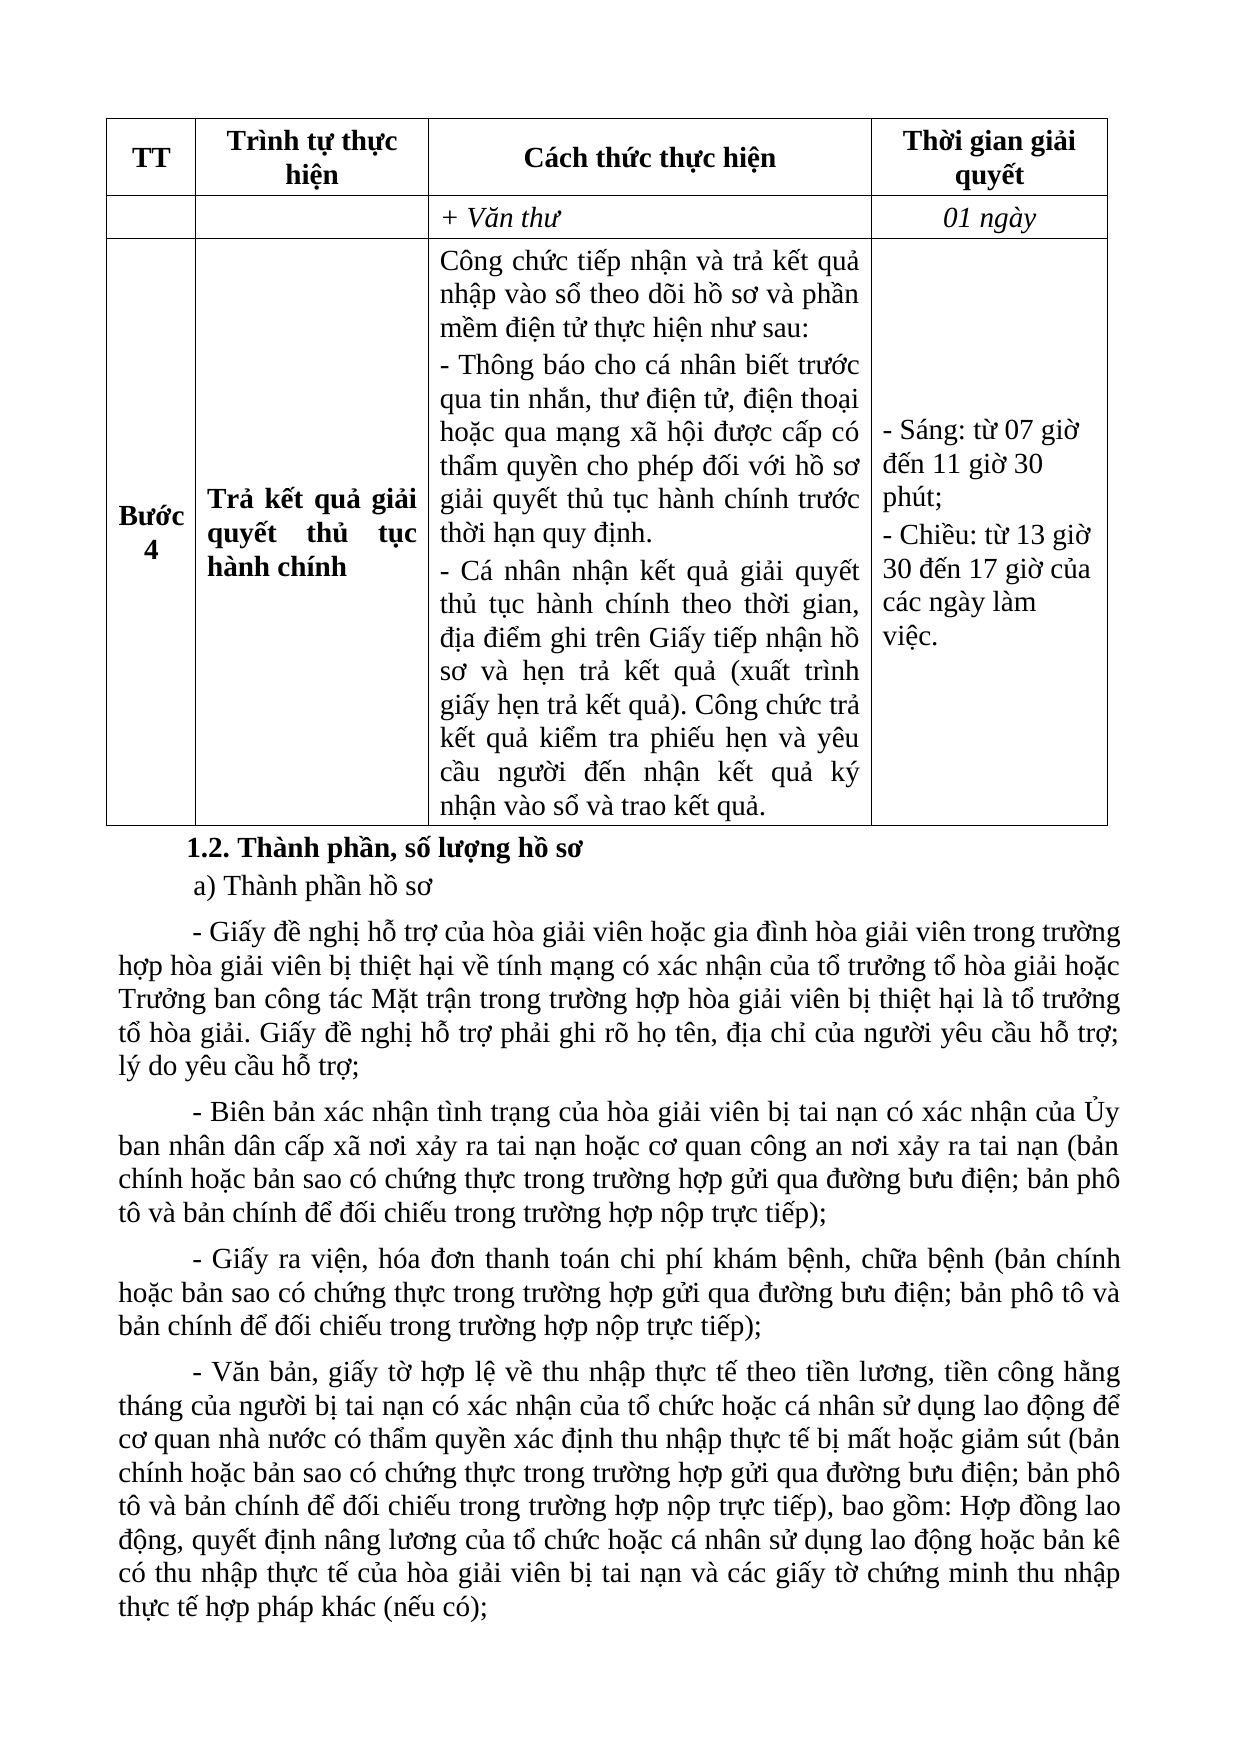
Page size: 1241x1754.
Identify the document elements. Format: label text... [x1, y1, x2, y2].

text 1.2. Thành phần, số lượng hồ sơ [118, 831, 1122, 864]
text - Giấy đề nghị hỗ trợ của hòa giải viên hoặc gia đình hòa giải viên trong trường hợp hòa giải viên bị thiệt hại về tính mạng có xác nhận của tổ trưởng tổ hòa giải hoặc Trưởng ban công tác Mặt trận trong trường hợp hòa giải viên bị thiệt hại là tổ trưởng tổ hòa giải. Giấy đề nghị hỗ trợ phải ghi rõ họ tên, địa chỉ của người yêu cầu hỗ trợ; lý do yêu cầu hỗ trợ; [118, 914, 1122, 1082]
table_header TT [107, 119, 195, 194]
table_header Cách thức thực hiện [429, 119, 871, 194]
table_cell - Sáng: từ 07 giờ đến 11 giờ 30 phút; - Chiều: từ 13 giờ 30 đến 17 giờ của các ngày làm việc. [872, 239, 1107, 825]
table_header Trình tự thực hiện [196, 119, 428, 194]
table_cell Trả kết quả giải quyết thủ tục hành chính [196, 239, 428, 825]
text - Giấy ra viện, hóa đơn thanh toán chi phí khám bệnh, chữa bệnh (bản chính hoặc bản sao có chứng thực trong trường hợp gửi qua đường bưu điện; bản phô tô và bản chính để đối chiếu trong trường hợp nộp trực tiếp); [118, 1241, 1122, 1342]
table_header Thời gian giải quyết [872, 119, 1107, 194]
table_cell + Văn thư [429, 196, 871, 237]
table_cell 01 ngày [872, 196, 1107, 237]
text a) Thành phần hồ sơ [118, 868, 1122, 902]
table_cell Bước 4 [107, 239, 195, 825]
text - Văn bản, giấy tờ hợp lệ về thu nhập thực tế theo tiền lương, tiền công hằng tháng của người bị tai nạn có xác nhận của tổ chức hoặc cá nhân sử dụng lao động để cơ quan nhà nước có thẩm quyền xác định thu nhập thực tế bị mất hoặc giảm sút (bản chính hoặc bản sao có chứng thực trong trường hợp gửi qua đường bưu điện; bản phô tô và bản chính để đối chiếu trong trường hợp nộp trực tiếp), bao gồm: Hợp đồng lao động, quyết định nâng lương của tổ chức hoặc cá nhân sử dụng lao động hoặc bản kê có thu nhập thực tế của hòa giải viên bị tai nạn và các giấy tờ chứng minh thu nhập thực tế hợp pháp khác (nếu có); [118, 1354, 1122, 1623]
table_cell Công chức tiếp nhận và trả kết quả nhập vào sổ theo dõi hồ sơ và phần mềm điện tử thực hiện như sau: - Thông báo cho cá nhân biết trước qua tin nhắn, thư điện tử, điện thoại hoặc qua mạng xã hội được cấp có thẩm quyền cho phép đối với hồ sơ giải quyết thủ tục hành chính trước thời hạn quy định. - Cá nhân nhận kết quả giải quyết thủ tục hành chính theo thời gian, địa điểm ghi trên Giấy tiếp nhận hồ sơ và hẹn trả kết quả (xuất trình giấy hẹn trả kết quả). Công chức trả kết quả kiểm tra phiếu hẹn và yêu cầu người đến nhận kết quả ký nhận vào sổ và trao kết quả. [429, 239, 871, 825]
text - Biên bản xác nhận tình trạng của hòa giải viên bị tai nạn có xác nhận của Ủy ban nhân dân cấp xã nơi xảy ra tai nạn hoặc cơ quan công an nơi xảy ra tai nạn (bản chính hoặc bản sao có chứng thực trong trường hợp gửi qua đường bưu điện; bản phô tô và bản chính để đối chiếu trong trường hợp nộp trực tiếp); [118, 1094, 1122, 1229]
